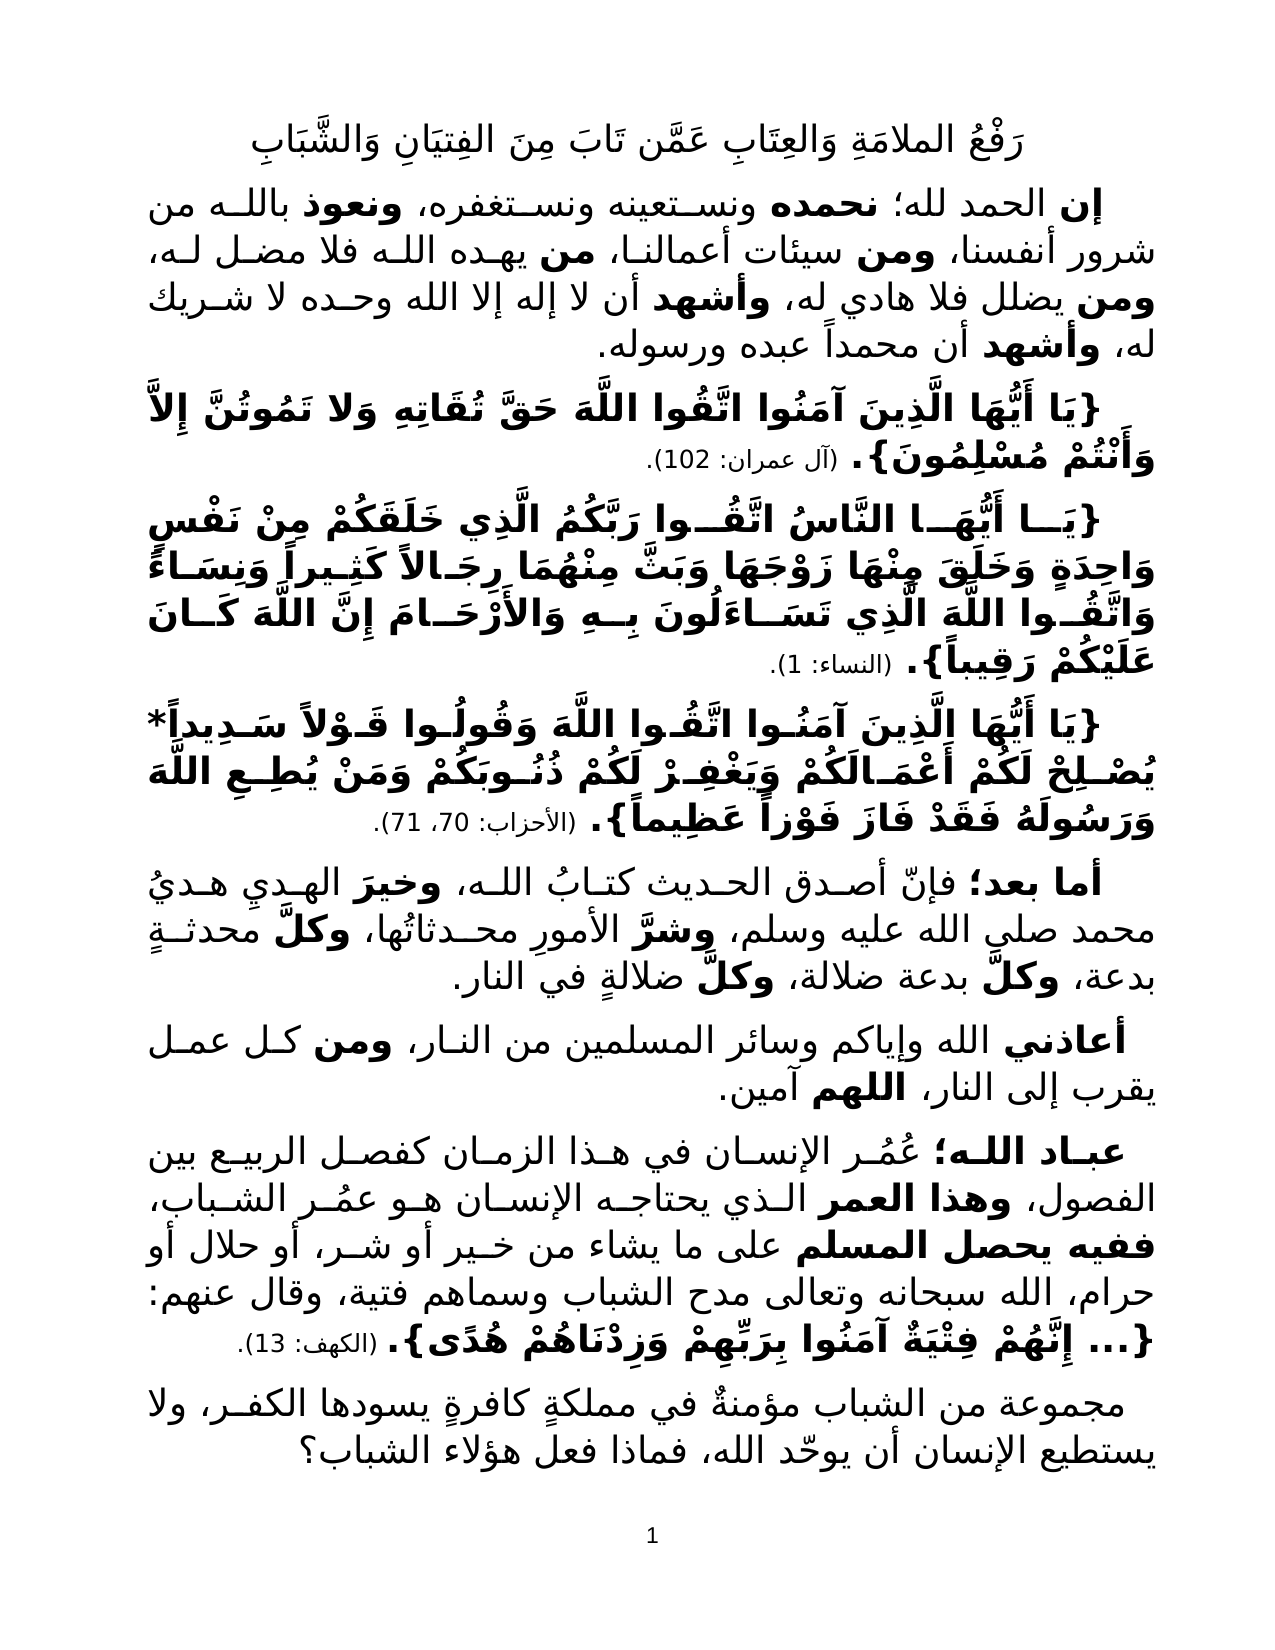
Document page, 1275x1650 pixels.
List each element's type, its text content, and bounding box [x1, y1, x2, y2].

text {يَا أَيُّهَا الَّذِينَ آمَنُوا اتَّقُوا اللَّهَ حَقَّ تُقَاتِهِ وَلا تَمُوتُنَّ إِلاَّ وَأَنْتُمْ مُسْلِمُونَ}. (آل عمران: 102). [148, 387, 1157, 478]
text رَفْعُ الملامَةِ وَالعِتَابِ عَمَّن تَابَ مِنَ الفِتيَانِ وَالشَّبَابِ [148, 118, 1157, 162]
text إن الحمد لله؛ نحمده ونستعينه ونستغفره، ونعوذ بالله من شرور أنفسنا، ومن سيئات أعمالنا، من يهده الله فلا مضل له، ومن يضلل فلا هادي له، وأشهد أن لا إله إلا الله وحده لا شريك له، وأشهد أن محمداً عبده ورسوله. [148, 182, 1157, 367]
text عباد الله؛ عُمُر الإنسان في هذا الزمان كفصل الربيع بين الفصول، وهذا العمر الذي يحتاجه الإنسان هو عمُر الشباب، ففيه يحصل المسلم على ما يشاء من خير أو شر، أو حلال أو حرام، الله سبحانه وتعالى مدح الشباب وسماهم فتية، وقال عنهم: {... إِنَّهُمْ فِتْيَةٌ آمَنُوا بِرَبِّهِمْ وَزِدْنَاهُمْ هُدًى}. (الكهف: 13). [148, 1129, 1157, 1361]
text مجموعة من الشباب مؤمنةٌ في مملكةٍ كافرةٍ يسودها الكفر، ولا يستطيع الإنسان أن يوحّد الله، فماذا فعل هؤلاء الشباب؟ [148, 1381, 1157, 1472]
text {يَا أَيُّهَا النَّاسُ اتَّقُوا رَبَّكُمُ الَّذِي خَلَقَكُمْ مِنْ نَفْسٍ وَاحِدَةٍ وَخَلَقَ مِنْهَا زَوْجَهَا وَبَثَّ مِنْهُمَا رِجَالاً كَثِيراً وَنِسَاءً وَاتَّقُوا اللَّهَ الَّذِي تَسَاءَلُونَ بِهِ وَالأَرْحَامَ إِنَّ اللَّهَ كَانَ عَلَيْكُمْ رَقِيباً}. (النساء: 1). [148, 498, 1157, 683]
text أعاذني الله وإياكم وسائر المسلمين من النار، ومن كل عمل يقرب إلى النار، اللهم آمين. [148, 1018, 1157, 1109]
text {يَا أَيُّهَا الَّذِينَ آمَنُوا اتَّقُوا اللَّهَ وَقُولُوا قَوْلاً سَدِيداً* يُصْلِحْ لَكُمْ أَعْمَالَكُمْ وَيَغْفِرْ لَكُمْ ذُنُوبَكُمْ وَمَنْ يُطِعِ اللَّهَ وَرَسُولَهُ فَقَدْ فَازَ فَوْزاً عَظِيماً}. (الأحزاب: 70، 71). [148, 703, 1157, 841]
text أما بعد؛ فإنّ أصدق الحديث كتابُ الله، وخيرَ الهديِ هديُ محمد صلى الله عليه وسلم، وشرَّ الأمورِ محدثاتُها، وكلَّ محدثةٍ بدعة، وكلَّ بدعة ضلالة، وكلَّ ضلالةٍ في النار. [148, 861, 1157, 998]
